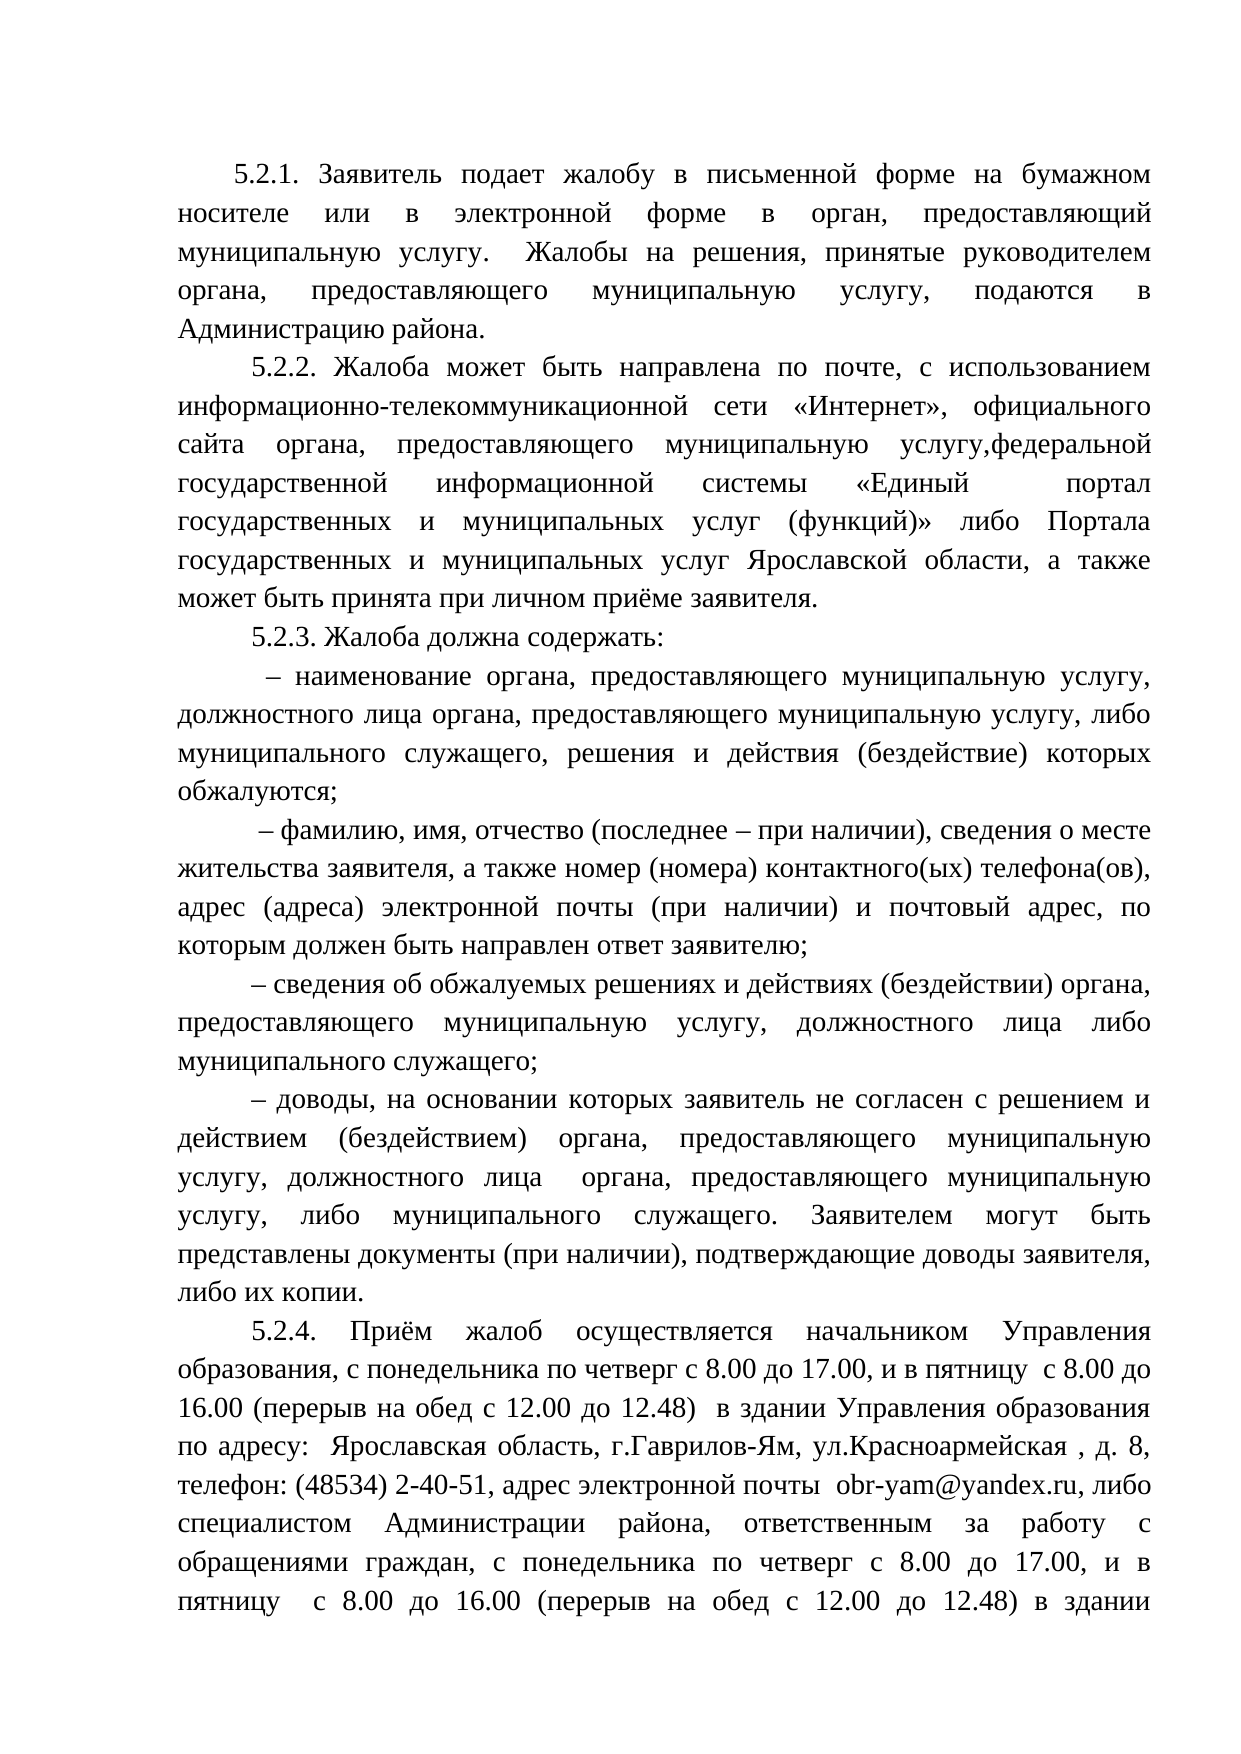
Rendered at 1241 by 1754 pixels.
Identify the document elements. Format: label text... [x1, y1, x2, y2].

text – фамилию, имя, отчество (последнее – при наличии), сведения о месте жительства заявителя, а также номер (номера) контактного(ых) телефона(ов), адрес (адреса) электронной почты (при наличии) и почтовый адрес, по которым должен быть направлен ответ заявителю; [177, 812, 1152, 961]
text 5.2.3. Жалоба должна содержать: [177, 619, 1152, 653]
text 5.2.1. Заявитель подает жалобу в письменной форме на бумажном носителе или в электронной форме в орган, предоставляющий муниципальную услугу. Жалобы на решения, принятые руководителем органа, предоставляющего муниципальную услугу, подаются в Администрацию района. [177, 157, 1152, 344]
text 5.2.2. Жалоба может быть направлена по почте, с использованием информационно-телекоммуникационной сети «Интернет», официального сайта органа, предоставляющего муниципальную услугу,федеральной государственной информационной системы «Единый портал государственных и муниципальных услуг (функций)» либо Портала государственных и муниципальных услуг Ярославской области, а также может быть принята при личном приёме заявителя. [177, 349, 1152, 614]
text – сведения об обжалуемых решениях и действиях (бездействии) органа, предоставляющего муниципальную услугу, должностного лица либо муниципального служащего; [177, 966, 1152, 1077]
text – доводы, на основании которых заявитель не согласен с решением и действием (бездействием) органа, предоставляющего муниципальную услугу, должностного лица органа, предоставляющего муниципальную услугу, либо муниципального служащего. Заявителем могут быть представлены документы (при наличии), подтверждающие доводы заявителя, либо их копии. [177, 1082, 1152, 1308]
text – наименование органа, предоставляющего муниципальную услугу, должностного лица органа, предоставляющего муниципальную услугу, либо муниципального служащего, решения и действия (бездействие) которых обжалуются; [177, 658, 1152, 807]
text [177, 1313, 1152, 1616]
